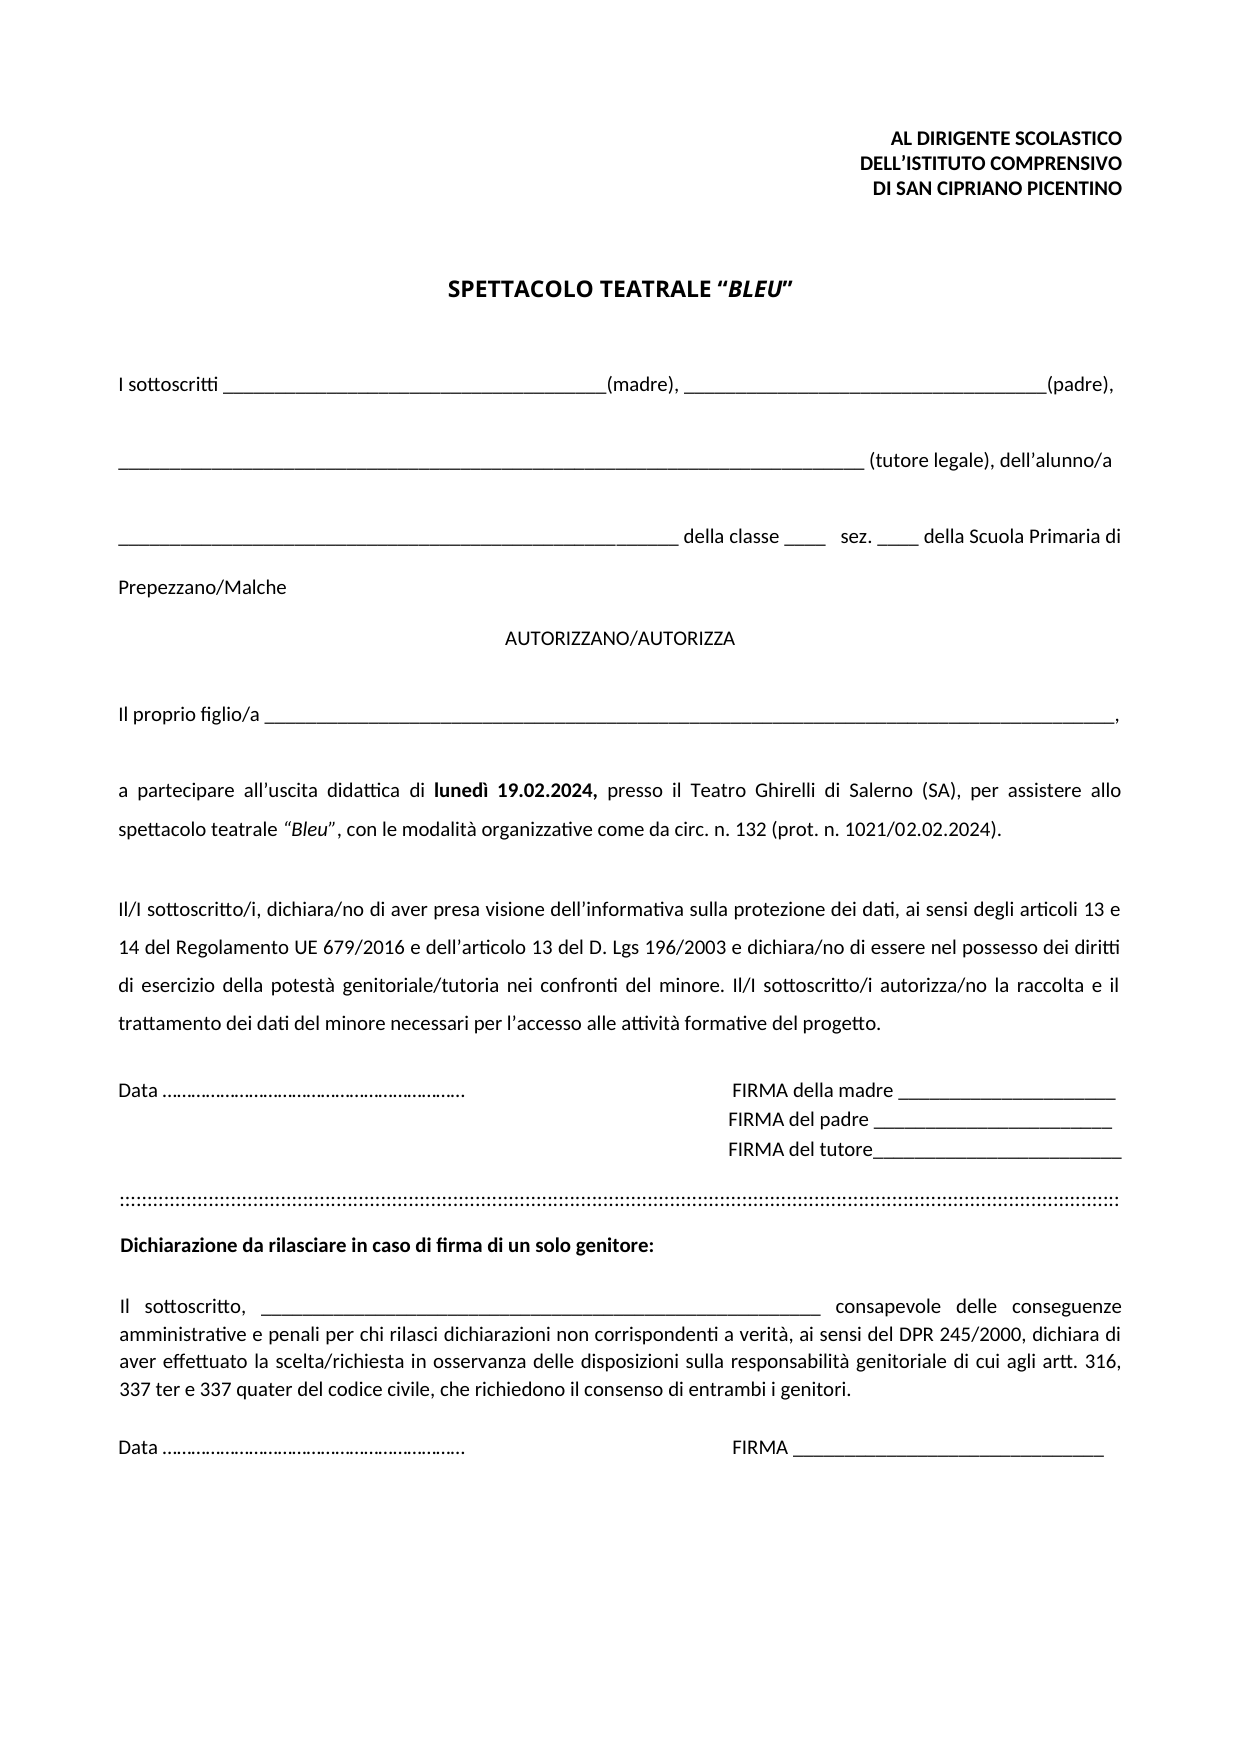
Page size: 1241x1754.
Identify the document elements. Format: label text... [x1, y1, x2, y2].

text Il proprio figlio/a __________________________________________________________________________________, [118, 701, 1122, 727]
text Il sottoscritto, ______________________________________________________ consapevole delle conseguenze amministrative e penali per chi rilasci dichiarazioni non corrispondenti a verità, ai sensi del DPR 245/2000, dichiara di aver effettuato la scelta/richiesta in osservanza delle disposizioni sulla responsabilità genitoriale di cui agli artt. 316, 337 ter e 337 quater del codice civile, che richiedono il consenso di entrambi i genitori. [119, 1293, 1123, 1401]
text AUTORIZZANO/AUTORIZZA [118, 625, 1122, 651]
text a partecipare all’uscita didattica di lunedì 19.02.2024, presso il Teatro Ghirelli di Salerno (SA), per assistere allo spettacolo teatrale “Bleu”, con le modalità organizzative come da circ. n. 132 (prot. n. 1021/02.02.2024). [118, 778, 1122, 841]
text :::::::::::::::::::::::::::::::::::::::::::::::::::::::::::::::::::::::::::::::::::::::::::::::::::::::::::::::::::::::::::::::::::::::::::::::::::::::::::::::::::::::::::::::::::: [118, 1186, 1122, 1211]
text DELL’ISTITUTO COMPRENSIVO [118, 150, 1122, 176]
text I sottoscritti _____________________________________(madre), ___________________________________(padre), [118, 371, 1122, 396]
text Dichiarazione da rilasciare in caso di firma di un solo genitore: [120, 1232, 1122, 1257]
text _____________________________________________________________________________ della classe ____ sez. ____ della Scuola Primaria di Prepezzano/Malche [118, 523, 1122, 600]
text FIRMA del padre _______________________ [118, 1107, 1122, 1132]
text DI SAN CIPRIANO PICENTINO [118, 176, 1122, 201]
text AL DIRIGENTE SCOLASTICO [118, 125, 1122, 150]
text ________________________________________________________________________ (tutore legale), dell’alunno/a [118, 447, 1122, 473]
text Il/I sottoscritto/i, dichiara/no di aver presa visione dell’informativa sulla protezione dei dati, ai sensi degli articoli 13 e 14 del Regolamento UE 679/2016 e dell’articolo 13 del D. Lgs 196/2003 e dichiara/no di essere nel possesso dei diritti di esercizio della potestà genitoriale/tutoria nei confronti del minore. Il/I sottoscritto/i autorizza/no la raccolta e il trattamento dei dati del minore necessari per l’accesso alle attività formative del progetto. [118, 896, 1122, 1036]
text SPETTACOLO TEATRALE “BLEU” [118, 273, 1122, 304]
text FIRMA del tutore________________________ [118, 1136, 1122, 1161]
text Data ……………………………………………………… FIRMA ______________________________ [118, 1434, 1122, 1459]
text Data ……………………………………………………… FIRMA della madre _____________________ [118, 1077, 1122, 1103]
